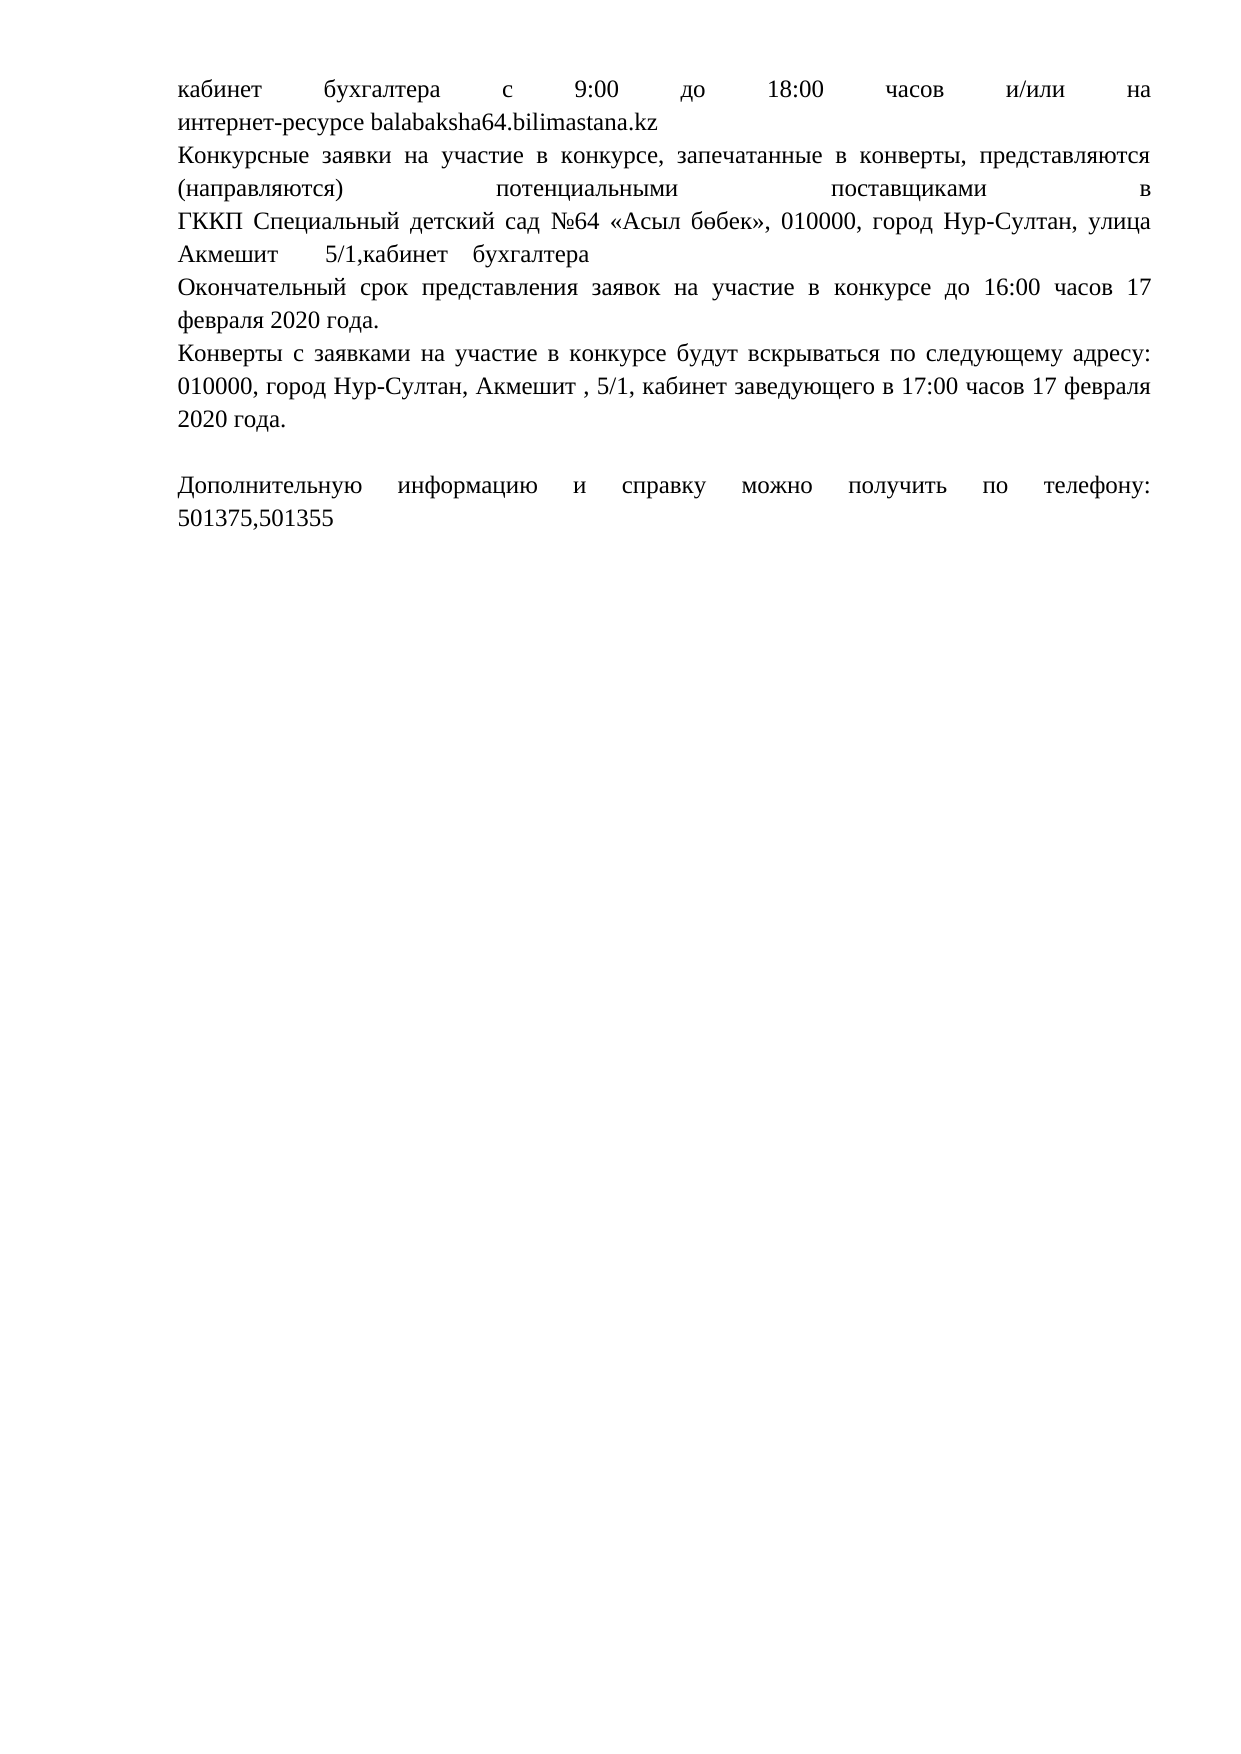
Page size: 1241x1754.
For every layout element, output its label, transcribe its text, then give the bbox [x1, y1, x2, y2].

text Конверты с заявками на участие в конкурсе будут вскрываться по следующему адресу: 010000, город Нур-Султан, Акмешит , 5/1, кабинет заведующего в 17:00 часов 17 февраля 2020 года. [177, 338, 1152, 433]
text Дополнительную информацию и справку можно получить по телефону: 501375,501355 [177, 437, 1152, 532]
text Конкурсные заявки на участие в конкурсе, запечатанные в конверты, представляются (направляются) потенциальными поставщиками в ГККП Специальный детский сад №64 «Асыл бөбек», 010000, город Нур-Султан, улица Акмешит 5/1,кабинет бухгалтера Окончательный срок представления заявок на участие в конкурсе до 16:00 часов 17 февраля 2020 года. [177, 140, 1152, 334]
text кабинет бухгалтера с 9:00 до 18:00 часов и/или на интернет-ресурсе balabaksha64.bilimastana.kz [177, 74, 1152, 136]
